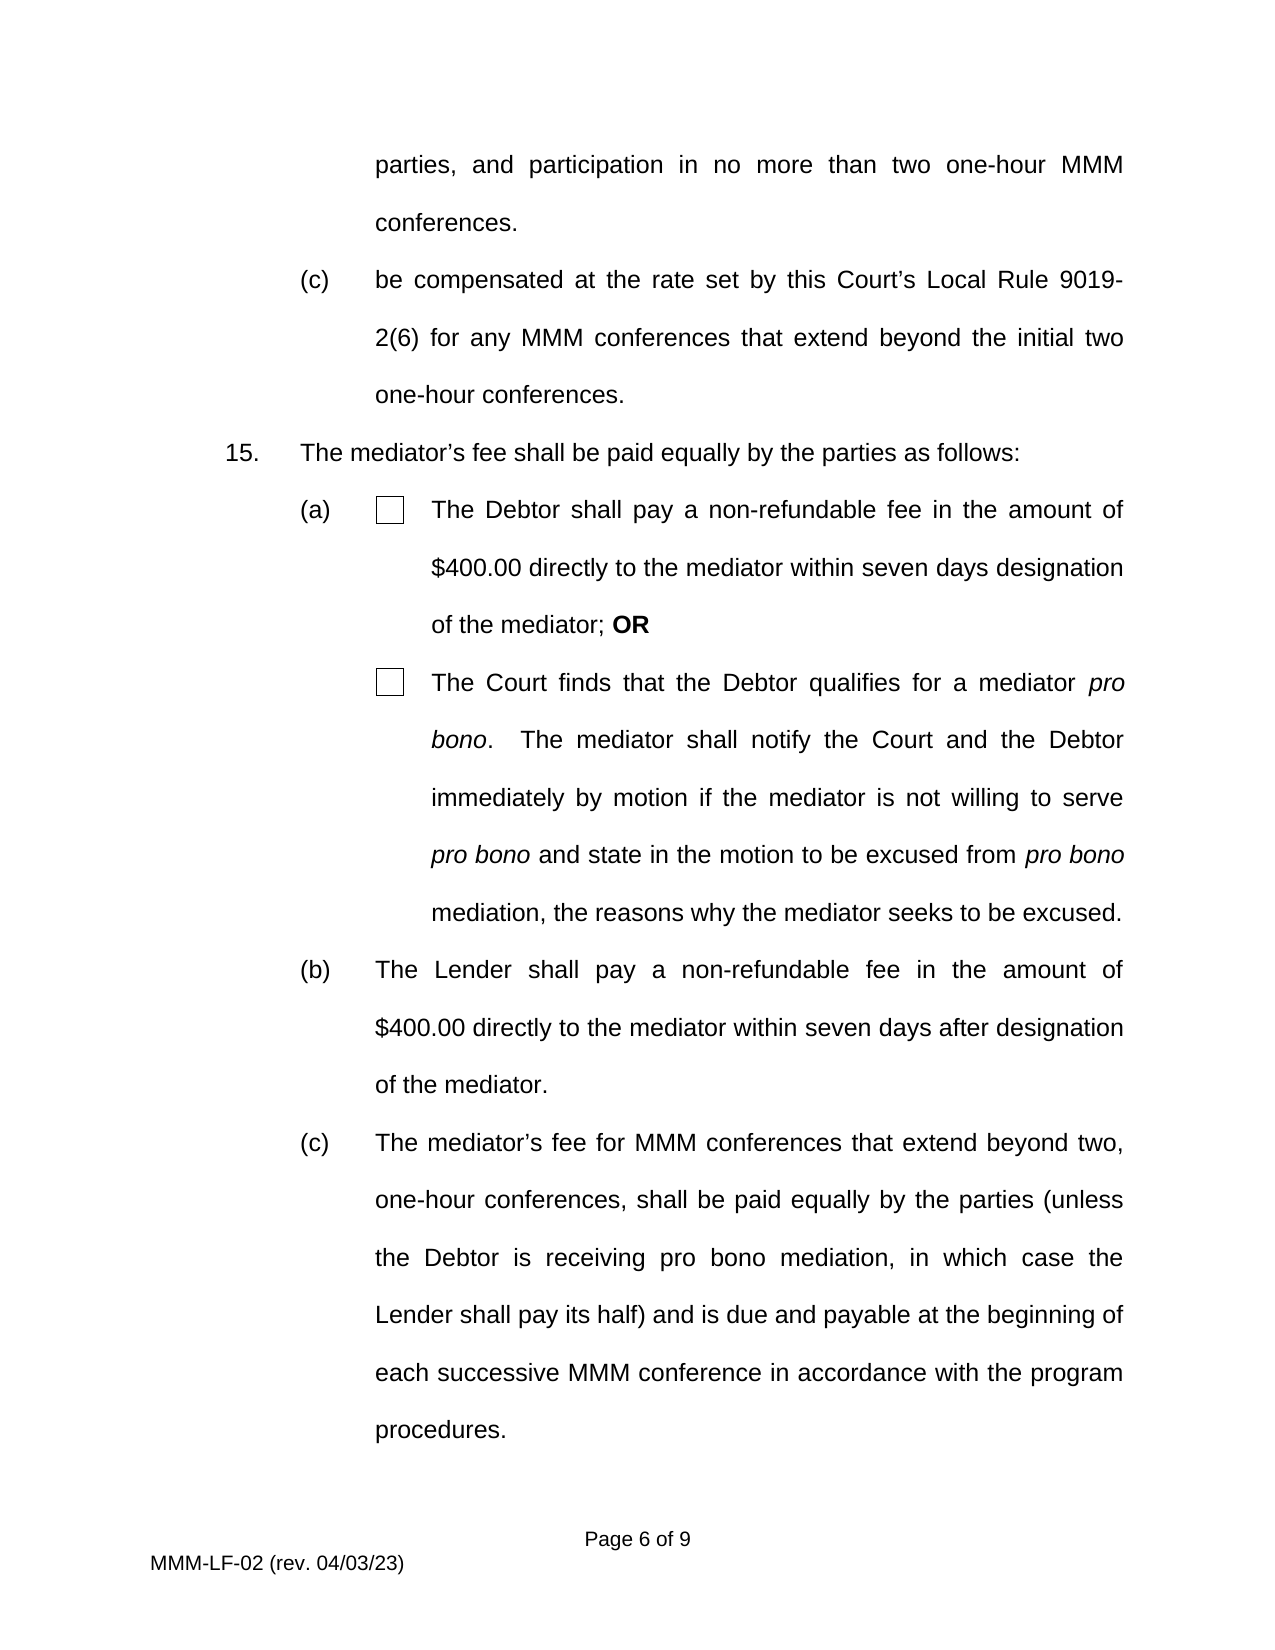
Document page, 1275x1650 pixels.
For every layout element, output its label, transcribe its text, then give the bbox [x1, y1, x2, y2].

text The Court finds that the Debtor qualifies for a mediator pro bono. The mediator shall notify the Court and the Debtor immediately by motion if the mediator is not willing to serve pro bono and state in the motion to be excused from pro bono mediation, the reasons why the mediator seeks to be excused. [300, 667, 1125, 926]
text (b) The Lender shall pay a non-refundable fee in the amount of $400.00 directly to the mediator within seven days after designation of the mediator. [300, 955, 1125, 1099]
text (c) be compensated at the rate set by this Court’s Local Rule 9019-2(6) for any MMM conferences that extend beyond the initial two one-hour conferences. [225, 265, 1125, 409]
text 15. The mediator’s fee shall be paid equally by the parties as follows: [225, 437, 1125, 466]
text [225, 150, 1125, 236]
text (c) The mediator’s fee for MMM conferences that extend beyond two, one-hour conferences, shall be paid equally by the parties (unless the Debtor is receiving pro bono mediation, in which case the Lender shall pay its half) and is due and payable at the beginning of each successive MMM conference in accordance with the program procedures. [300, 1127, 1125, 1444]
text (a) The Debtor shall pay a non-refundable fee in the amount of $400.00 directly to the mediator within seven days designation of the mediator; OR [300, 495, 1125, 639]
